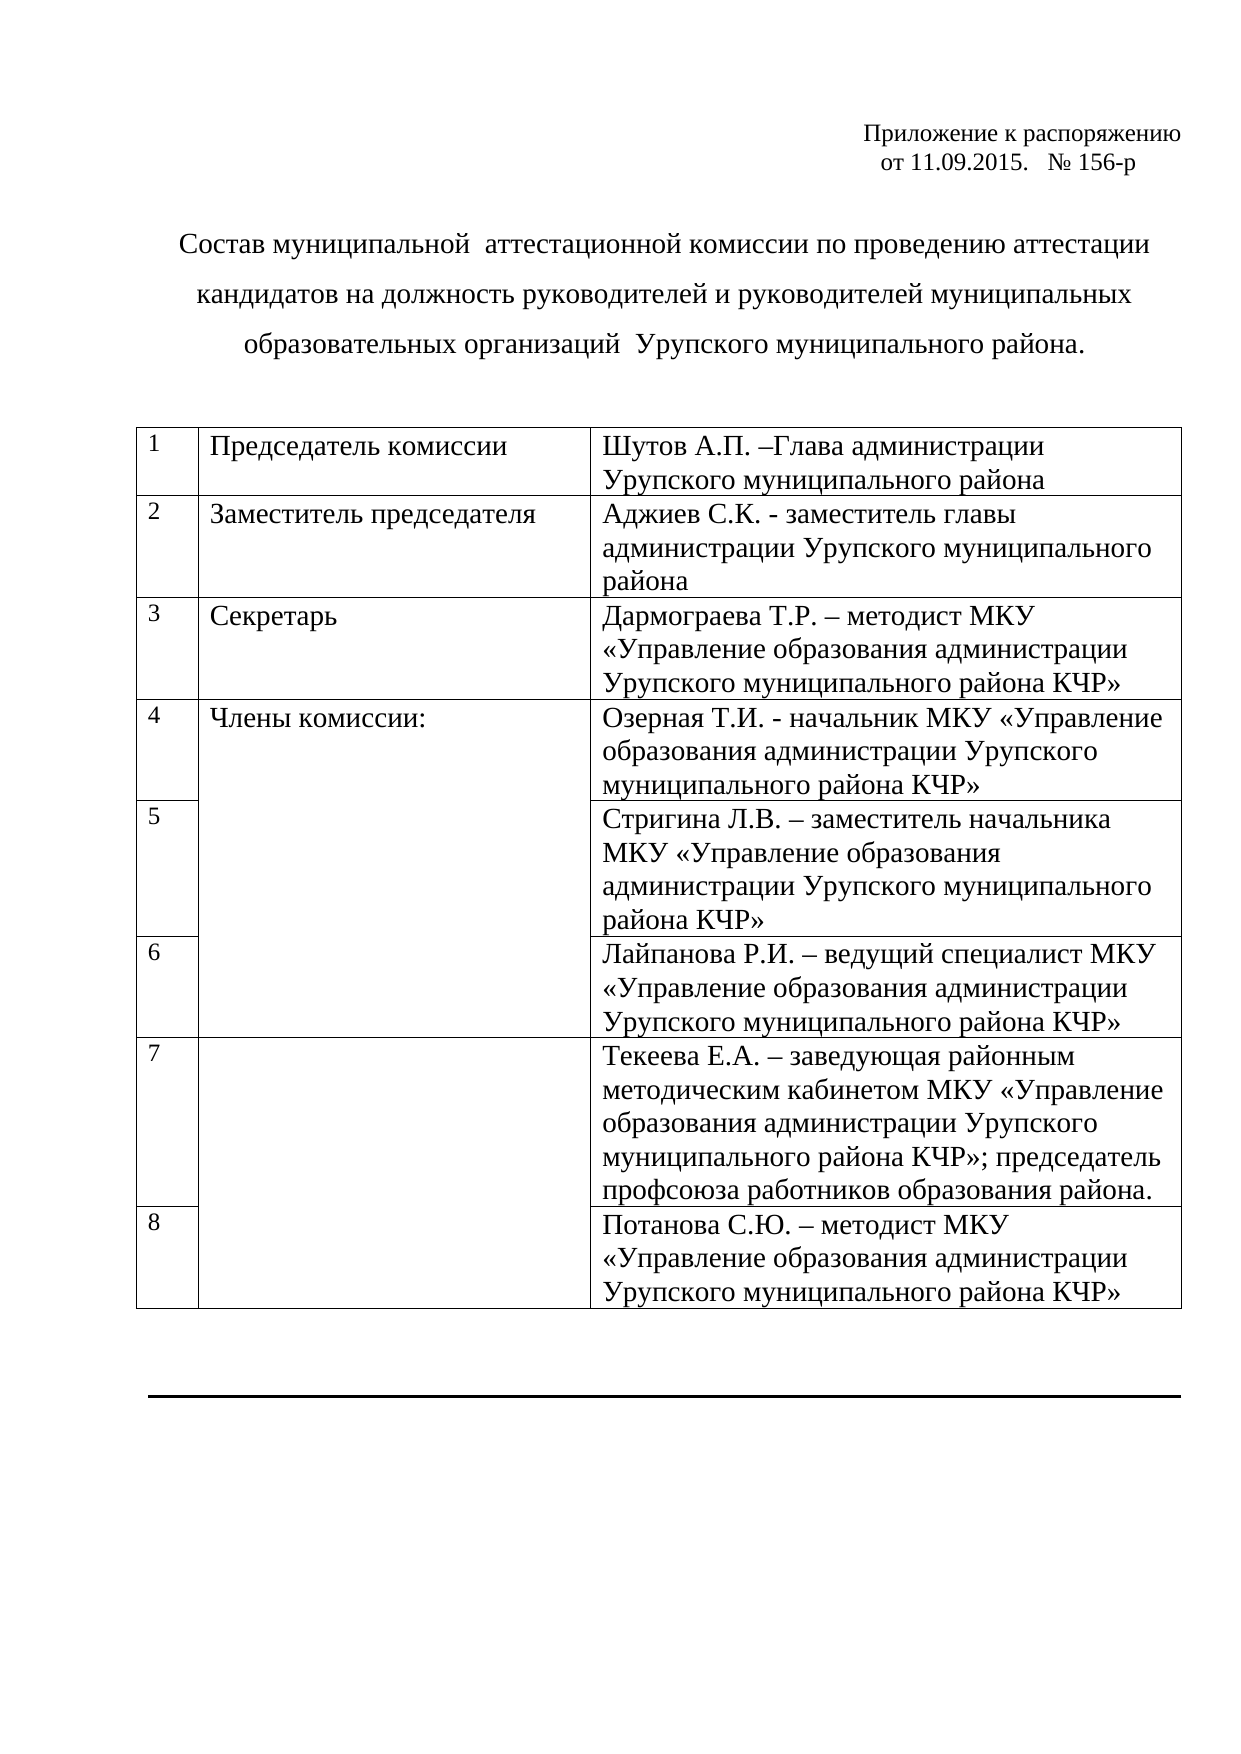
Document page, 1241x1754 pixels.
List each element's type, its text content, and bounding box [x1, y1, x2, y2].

table_cell Заместитель председателя [199, 496, 590, 597]
table_cell 3 [137, 598, 198, 699]
table_cell Лайпанова Р.И. – ведущий специалист МКУ «Управление образования администрации Урупского муниципального района КЧР» [591, 937, 1181, 1037]
table_cell Текеева Е.А. – заведующая районным методическим кабинетом МКУ «Управление образования администрации Урупского муниципального района КЧР»; председатель профсоюза работников образования района. [591, 1038, 1181, 1206]
text Состав муниципальной аттестационной комиссии по проведению аттестации кандидатов на должность руководителей и руководителей муниципальных образовательных организаций Урупского муниципального района. [148, 226, 1181, 360]
table_cell [199, 1038, 590, 1308]
table_cell 8 [137, 1207, 198, 1308]
table_cell Потанова С.Ю. – методист МКУ «Управление образования администрации Урупского муниципального района КЧР» [591, 1207, 1181, 1308]
table_header Председатель комиссии [199, 428, 590, 495]
table_header Шутов А.П. –Глава администрации Урупского муниципального района [591, 428, 1181, 495]
text Приложение к распоряжению [148, 118, 1181, 147]
text от 11.09.2015. № 156-р [148, 147, 1181, 176]
table_cell 6 [137, 937, 198, 1037]
table_cell 2 [137, 496, 198, 597]
table_cell Дармограева Т.Р. – методист МКУ «Управление образования администрации Урупского муниципального района КЧР» [591, 598, 1181, 699]
table_cell 5 [137, 801, 198, 936]
table_cell Аджиев С.К. - заместитель главы администрации Урупского муниципального района [591, 496, 1181, 597]
table_cell 7 [137, 1038, 198, 1206]
table_cell Секретарь [199, 598, 590, 699]
table_header 1 [137, 428, 198, 495]
table_cell Члены комиссии: [199, 700, 590, 1037]
table_cell 4 [137, 700, 198, 800]
table_cell Стригина Л.В. – заместитель начальника МКУ «Управление образования администрации Урупского муниципального района КЧР» [591, 801, 1181, 936]
table_cell Озерная Т.И. - начальник МКУ «Управление образования администрации Урупского муниципального района КЧР» [591, 700, 1181, 800]
